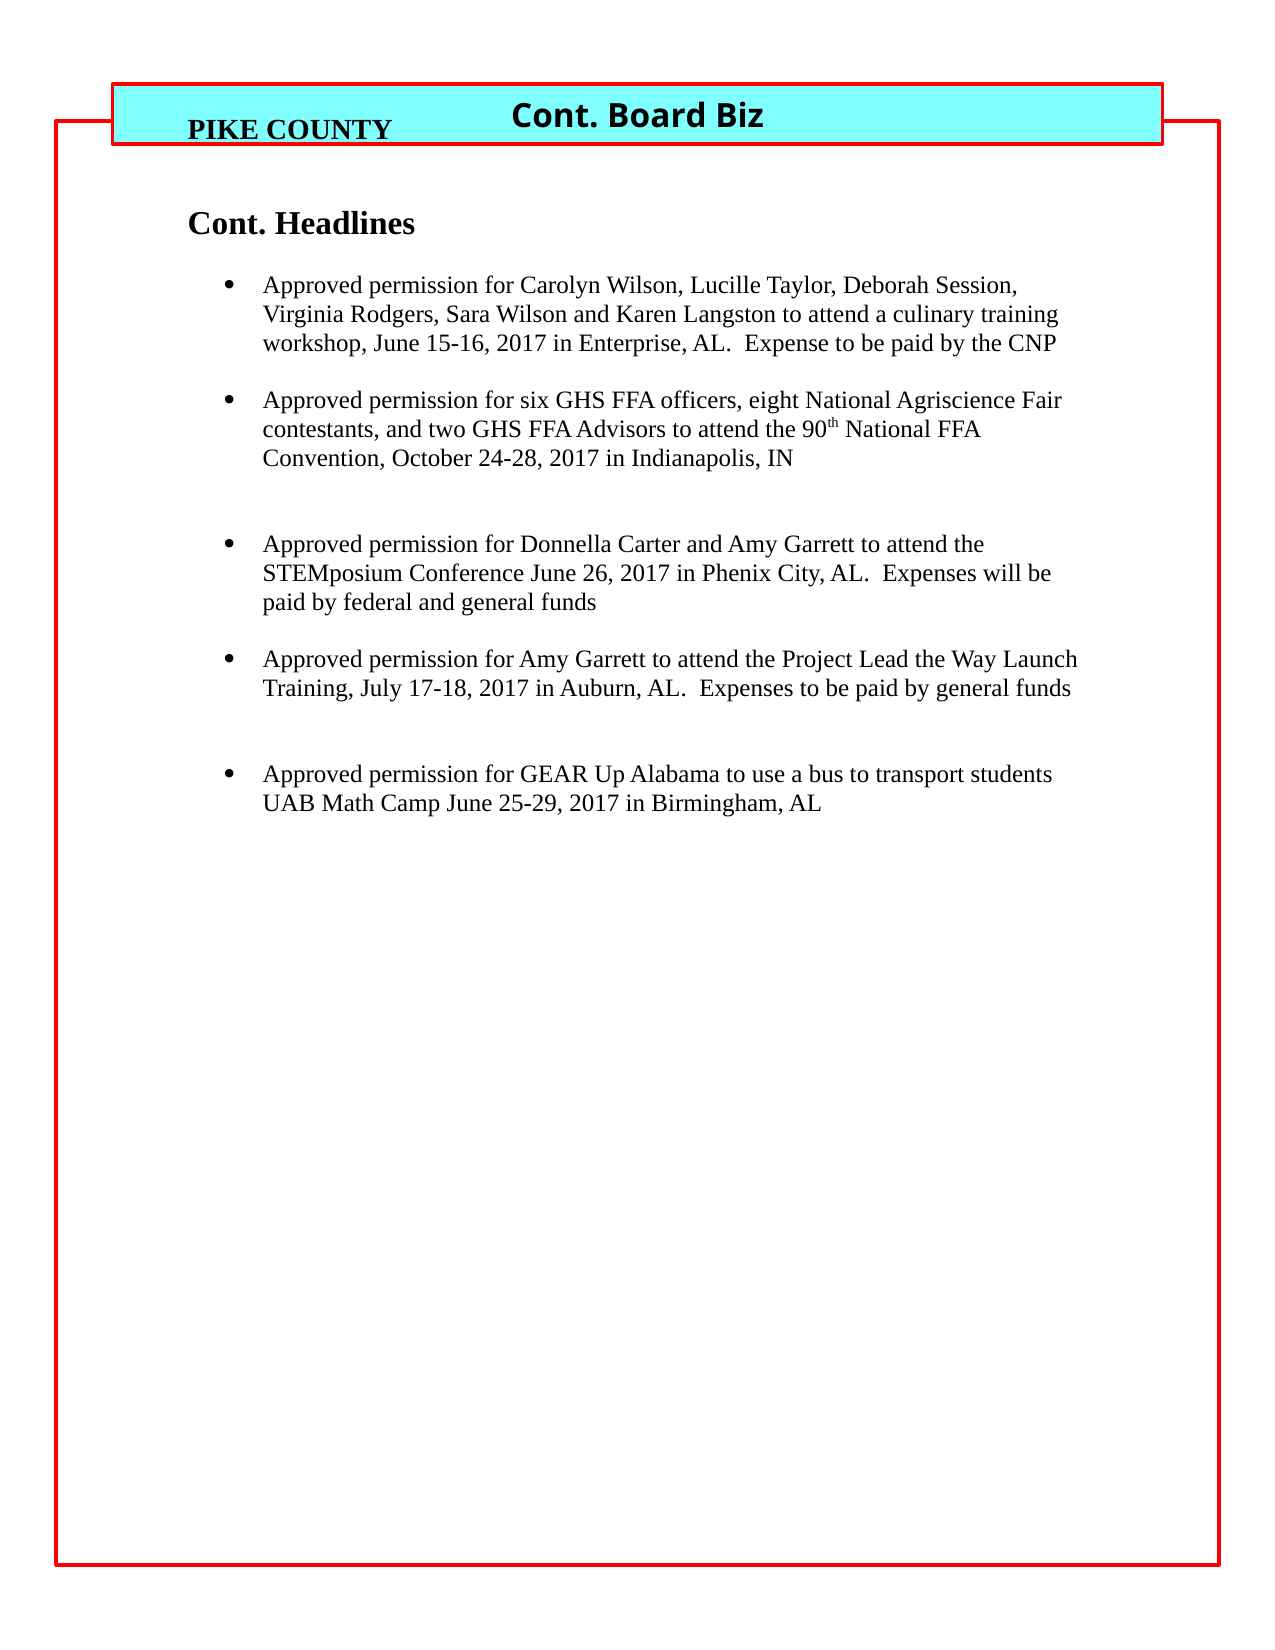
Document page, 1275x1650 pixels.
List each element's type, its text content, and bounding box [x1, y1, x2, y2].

list Approved permission for GEAR Up Alabama to use a bus to transport students UAB Math Camp June 25-29, 2017 in Birmingham, AL [225, 759, 1087, 817]
text PIKE COUNTY [187, 112, 1087, 146]
list Approved permission for six GHS FFA officers, eight National Agriscience Fair contestants, and two GHS FFA Advisors to attend the 90th National FFA Convention, October 24-28, 2017 in Indianapolis, IN [225, 386, 1087, 472]
list Approved permission for Amy Garrett to attend the Project Lead the Way Launch Training, July 17-18, 2017 in Auburn, AL. Expenses to be paid by general funds [225, 644, 1087, 702]
text Cont. Headlines [187, 203, 1087, 242]
list Approved permission for Donnella Carter and Amy Garrett to attend the STEMposium Conference June 26, 2017 in Phenix City, AL. Expenses will be paid by federal and general funds [225, 529, 1087, 616]
list Approved permission for Carolyn Wilson, Lucille Taylor, Deborah Session, Virginia Rodgers, Sara Wilson and Karen Langston to attend a culinary training workshop, June 15-16, 2017 in Enterprise, AL. Expense to be paid by the CNP [225, 271, 1087, 357]
